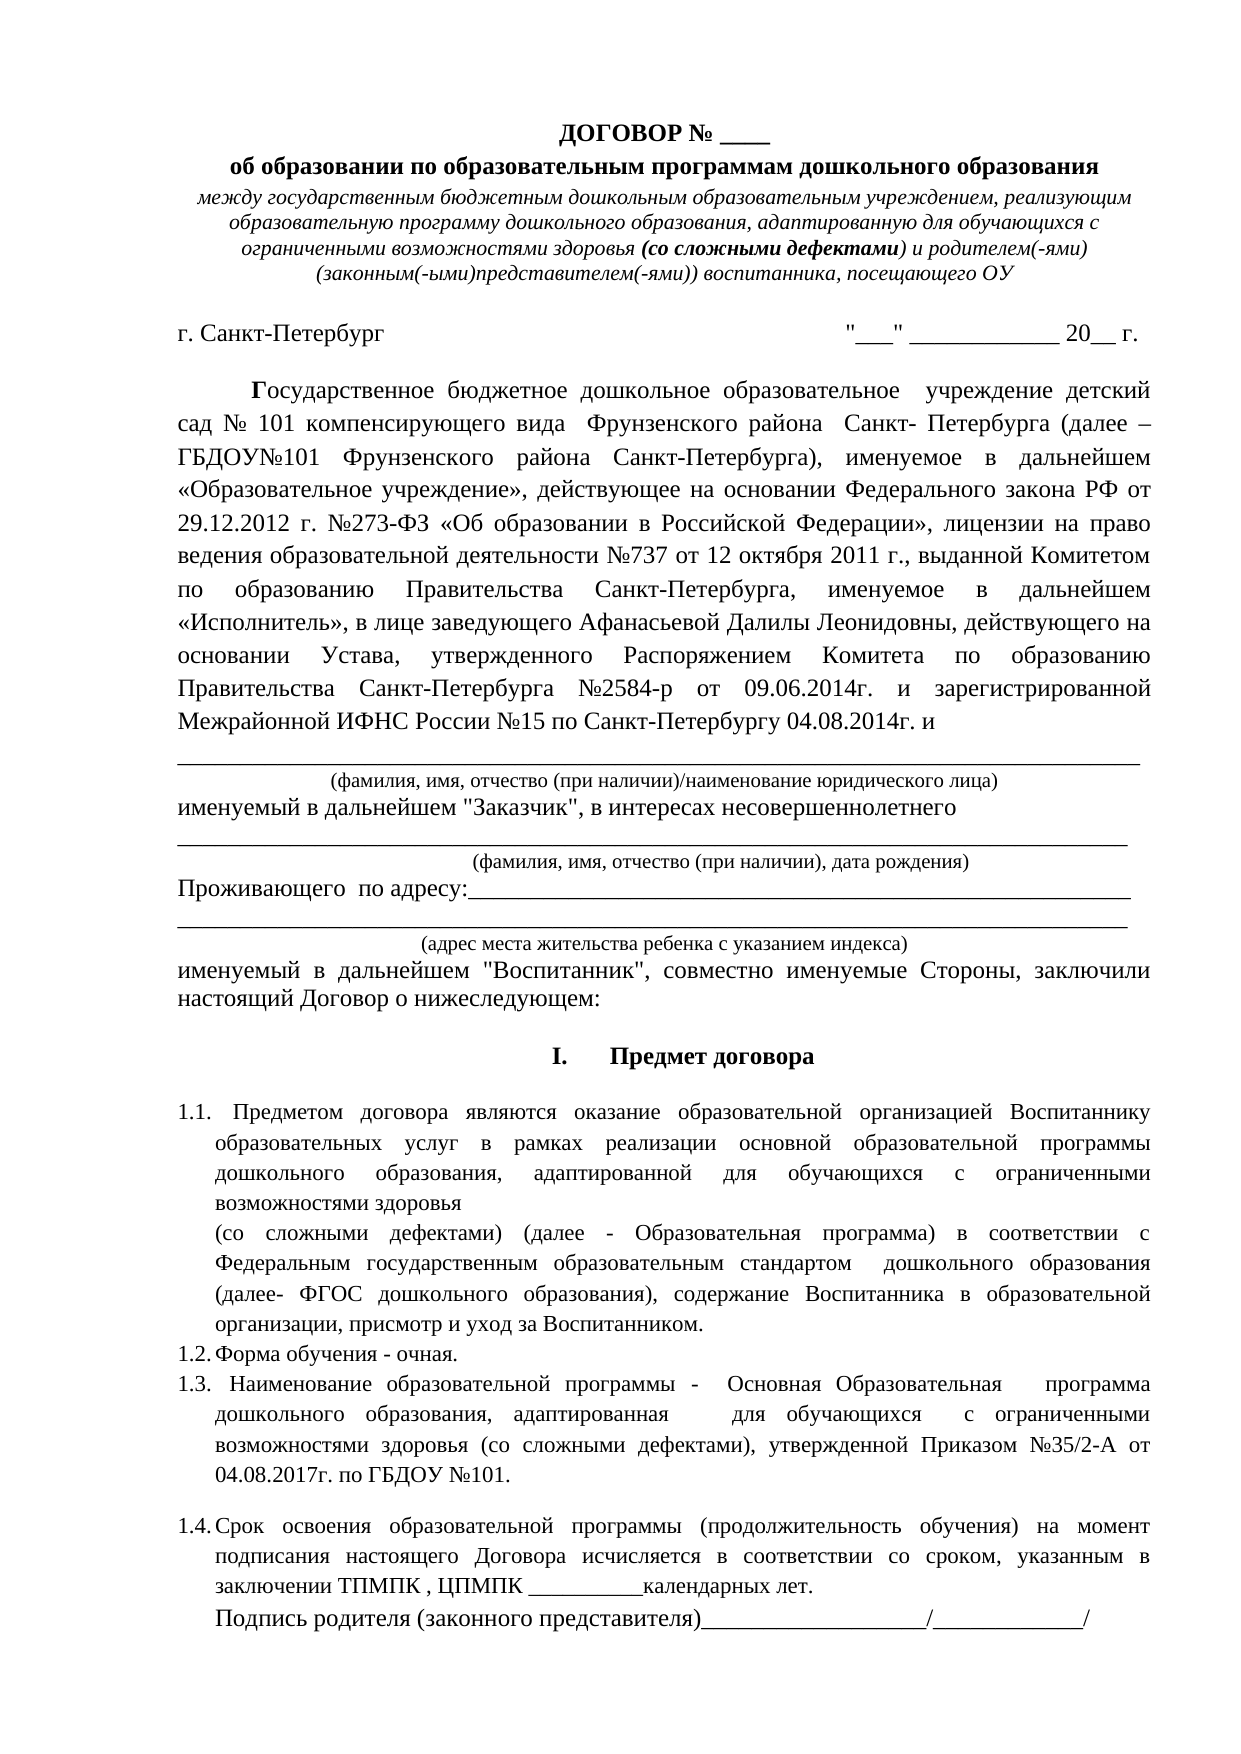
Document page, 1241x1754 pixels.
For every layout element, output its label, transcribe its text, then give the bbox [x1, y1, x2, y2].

text ____________________________________________________________________________ [177, 820, 1152, 849]
text Государственное бюджетное дошкольное образовательное учреждение детский сад № 101 компенсирующего вида Фрунзенского района Санкт- Петербурга (далее –ГБДОУ№101 Фрунзенского района Санкт-Петербурга), именуемое в дальнейшем «Образовательное учреждение», действующее на основании Федерального закона РФ от 29.12.2012 г. №273-ФЗ «Об образовании в Российской Федерации», лицензии на право ведения образовательной деятельности №737 от 12 октября 2011 г., выданной Комитетом по образованию Правительства Санкт-Петербурга, именуемое в дальнейшем «Исполнитель», в лице заведующего Афанасьевой Далилы Леонидовны, действующего на основании Устава, утвержденного Распоряжением Комитета по образованию Правительства Санкт-Петербурга №2584-р от 09.06.2014г. и зарегистрированной Межрайонной ИФНС России №15 по Санкт-Петербургу 04.08.2014г. и [177, 376, 1152, 734]
text (фамилия, имя, отчество (при наличии)/наименование юридического лица) [177, 767, 1152, 792]
text (адрес места жительства ребенка с указанием индекса) [177, 931, 1152, 955]
text ДОГОВОР № ____ об образовании по образовательным программам дошкольного образования [177, 118, 1152, 180]
list Форма обучения - очная. [177, 1340, 1152, 1366]
list Подпись родителя (законного представителя)__________________/____________/ [215, 1603, 1152, 1631]
text (со сложными дефектами) (далее - Образовательная программа) в соответствии с Федеральным государственным образовательным стандартом дошкольного образования (далее- ФГОС дошкольного образования), содержание Воспитанника в образовательной организации, присмотр и уход за Воспитанником. [215, 1219, 1152, 1336]
list Срок освоения образовательной программы (продолжительность обучения) на момент подписания настоящего Договора исчисляется в соответствии со сроком, указанным в заключении ТПМПК , ЦПМПК __________календарных лет. [177, 1512, 1152, 1599]
text именуемый в дальнейшем "Заказчик", в интересах несовершеннолетнего [177, 792, 1152, 820]
text ____________________________________________________________________________ [177, 902, 1152, 931]
text (фамилия, имя, отчество (при наличии), дата рождения) [177, 849, 1152, 873]
text именуемый в дальнейшем "Воспитанник", совместно именуемые Стороны, заключили настоящий Договор о нижеследующем: [177, 955, 1152, 1012]
text _____________________________________________________________________________ [177, 739, 1152, 767]
text г. Санкт-Петербург "___" ____________ 20__ г. [177, 318, 1152, 347]
text Проживающего по адресу:_____________________________________________________ [177, 873, 1152, 902]
text (законным(-ыми)представителем(-ями)) воспитанника, посещающего ОУ [177, 260, 1152, 285]
list Предметом договора являются оказание образовательной организацией Воспитаннику образовательных услуг в рамках реализации основной образовательной программы дошкольного образования, адаптированной для обучающихся с ограниченными возможностями здоровья [177, 1098, 1152, 1215]
list Предмет договора [215, 1041, 1152, 1070]
list Наименование образовательной программы - Основная Образовательная программа дошкольного образования, адаптированная для обучающихся с ограниченными возможностями здоровья (со сложными дефектами), утвержденной Приказом №35/2-А от 04.08.2017г. по ГБДОУ №101. [177, 1370, 1152, 1487]
text между государственным бюджетным дошкольным образовательным учреждением, реализующим образовательную программу дошкольного образования, адаптированную для обучающихся с ограниченными возможностями здоровья (со сложными дефектами) и родителем(-ями) [177, 184, 1152, 260]
